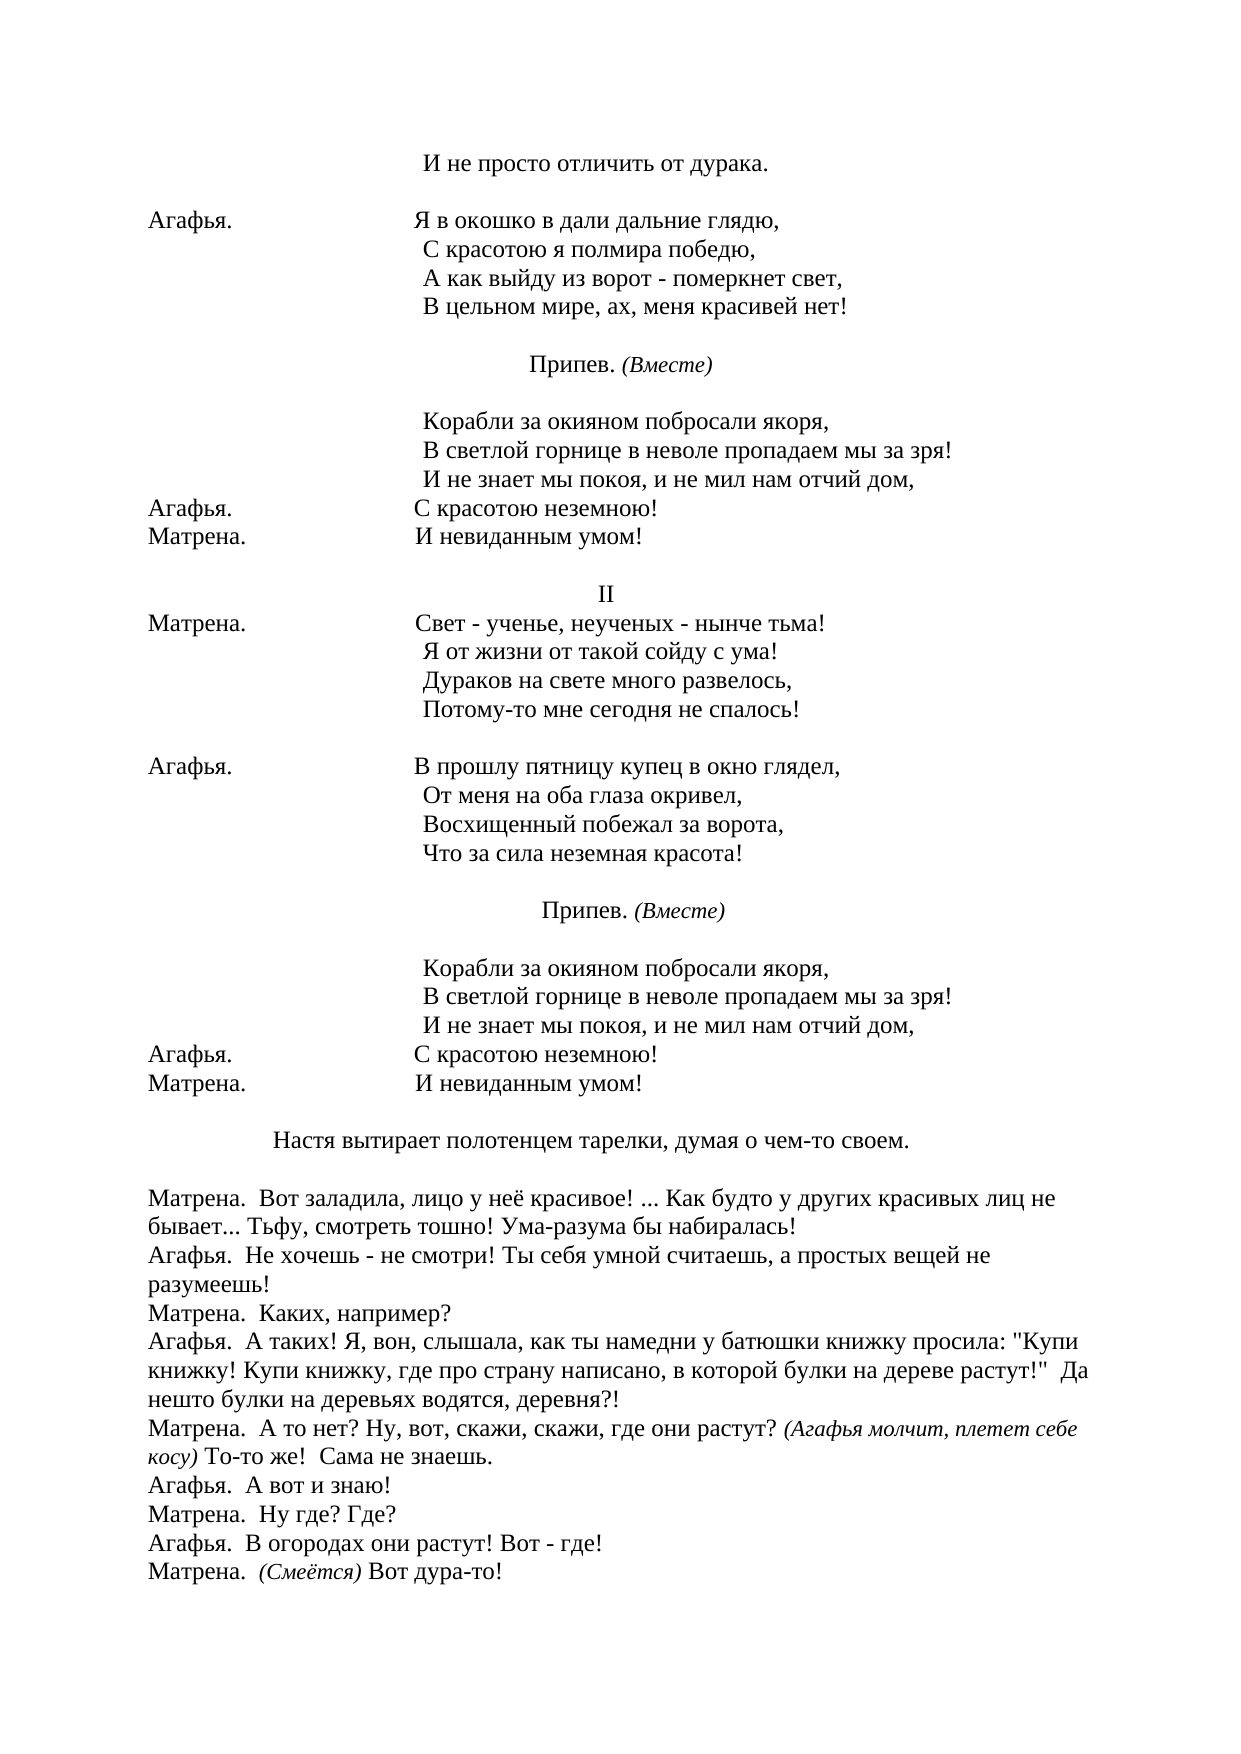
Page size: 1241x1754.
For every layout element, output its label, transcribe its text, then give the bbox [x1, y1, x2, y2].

text Корабли за окияном побросали якоря, [148, 953, 1093, 981]
text Восхищенный побежал за ворота, [148, 809, 1093, 838]
text В светлой горнице в неволе пропадаем мы за зря! [148, 981, 1093, 1010]
text Припев. (Вместе) [148, 895, 1093, 924]
text Матрена. А то нет? Ну, вот, скажи, скажи, где они растут? (Агафья молчит, плетет себе косу) То-то же! Сама не знаешь. [148, 1413, 1093, 1470]
text Агафья. С красотою неземною! [148, 493, 1093, 521]
text От меня на оба глаза окривел, [148, 780, 1093, 809]
text В светлой горнице в неволе пропадаем мы за зря! [148, 435, 1093, 464]
text Матрена. И невиданным умом! [148, 1068, 1093, 1096]
text В цельном мире, ах, меня красивей нет! [148, 291, 1093, 320]
text Дураков на свете много развелось, [148, 665, 1093, 694]
text Матрена. И невиданным умом! [148, 521, 1093, 550]
text Потому-то мне сегодня не спалось! [148, 694, 1093, 723]
text Агафья. Не хочешь - не смотри! Ты себя умной считаешь, а простых вещей не разумеешь! [148, 1240, 1093, 1298]
text С красотою я полмира победю, [148, 234, 1093, 263]
text И не знает мы покоя, и не мил нам отчий дом, [148, 464, 1093, 493]
text Агафья. А вот и знаю! [148, 1470, 1093, 1499]
text Матрена. (Смеётся) Вот дура-то! [148, 1556, 1093, 1585]
text Агафья. Я в окошко в дали дальние глядю, [148, 205, 1093, 234]
text Агафья. С красотою неземною! [148, 1039, 1093, 1068]
text Агафья. А таких! Я, вон, слышала, как ты намедни у батюшки книжку просила: "Купи книжку! Купи книжку, где про страну написано, в которой булки на дереве растут!" Да нешто булки на деревьях водятся, деревня?! [148, 1326, 1093, 1413]
text Матрена. Каких, например? [148, 1298, 1093, 1326]
text Корабли за окияном побросали якоря, [148, 406, 1093, 435]
text А как выйду из ворот - померкнет свет, [148, 263, 1093, 291]
text И не знает мы покоя, и не мил нам отчий дом, [148, 1010, 1093, 1039]
text Припев. (Вместе) [148, 349, 1093, 378]
text Матрена. Ну где? Где? [148, 1499, 1093, 1528]
text Что за сила неземная красота! [148, 838, 1093, 866]
text Агафья. В огородах они растут! Вот - где! [148, 1528, 1093, 1556]
text И не просто отличить от дурака. [148, 148, 1093, 176]
text Я от жизни от такой сойду с ума! [148, 636, 1093, 665]
text Матрена. Свет - ученье, неученых - нынче тьма! [148, 608, 1093, 636]
text Агафья. В прошлу пятницу купец в окно глядел, [148, 751, 1093, 780]
text II [148, 579, 1093, 608]
text Настя вытирает полотенцем тарелки, думая о чем-то своем. [148, 1125, 1093, 1154]
text Матрена. Вот заладила, лицо у неё красивое! ... Как будто у других красивых лиц не бывает... Тьфу, смотреть тошно! Ума-разума бы набиралась! [148, 1183, 1093, 1240]
